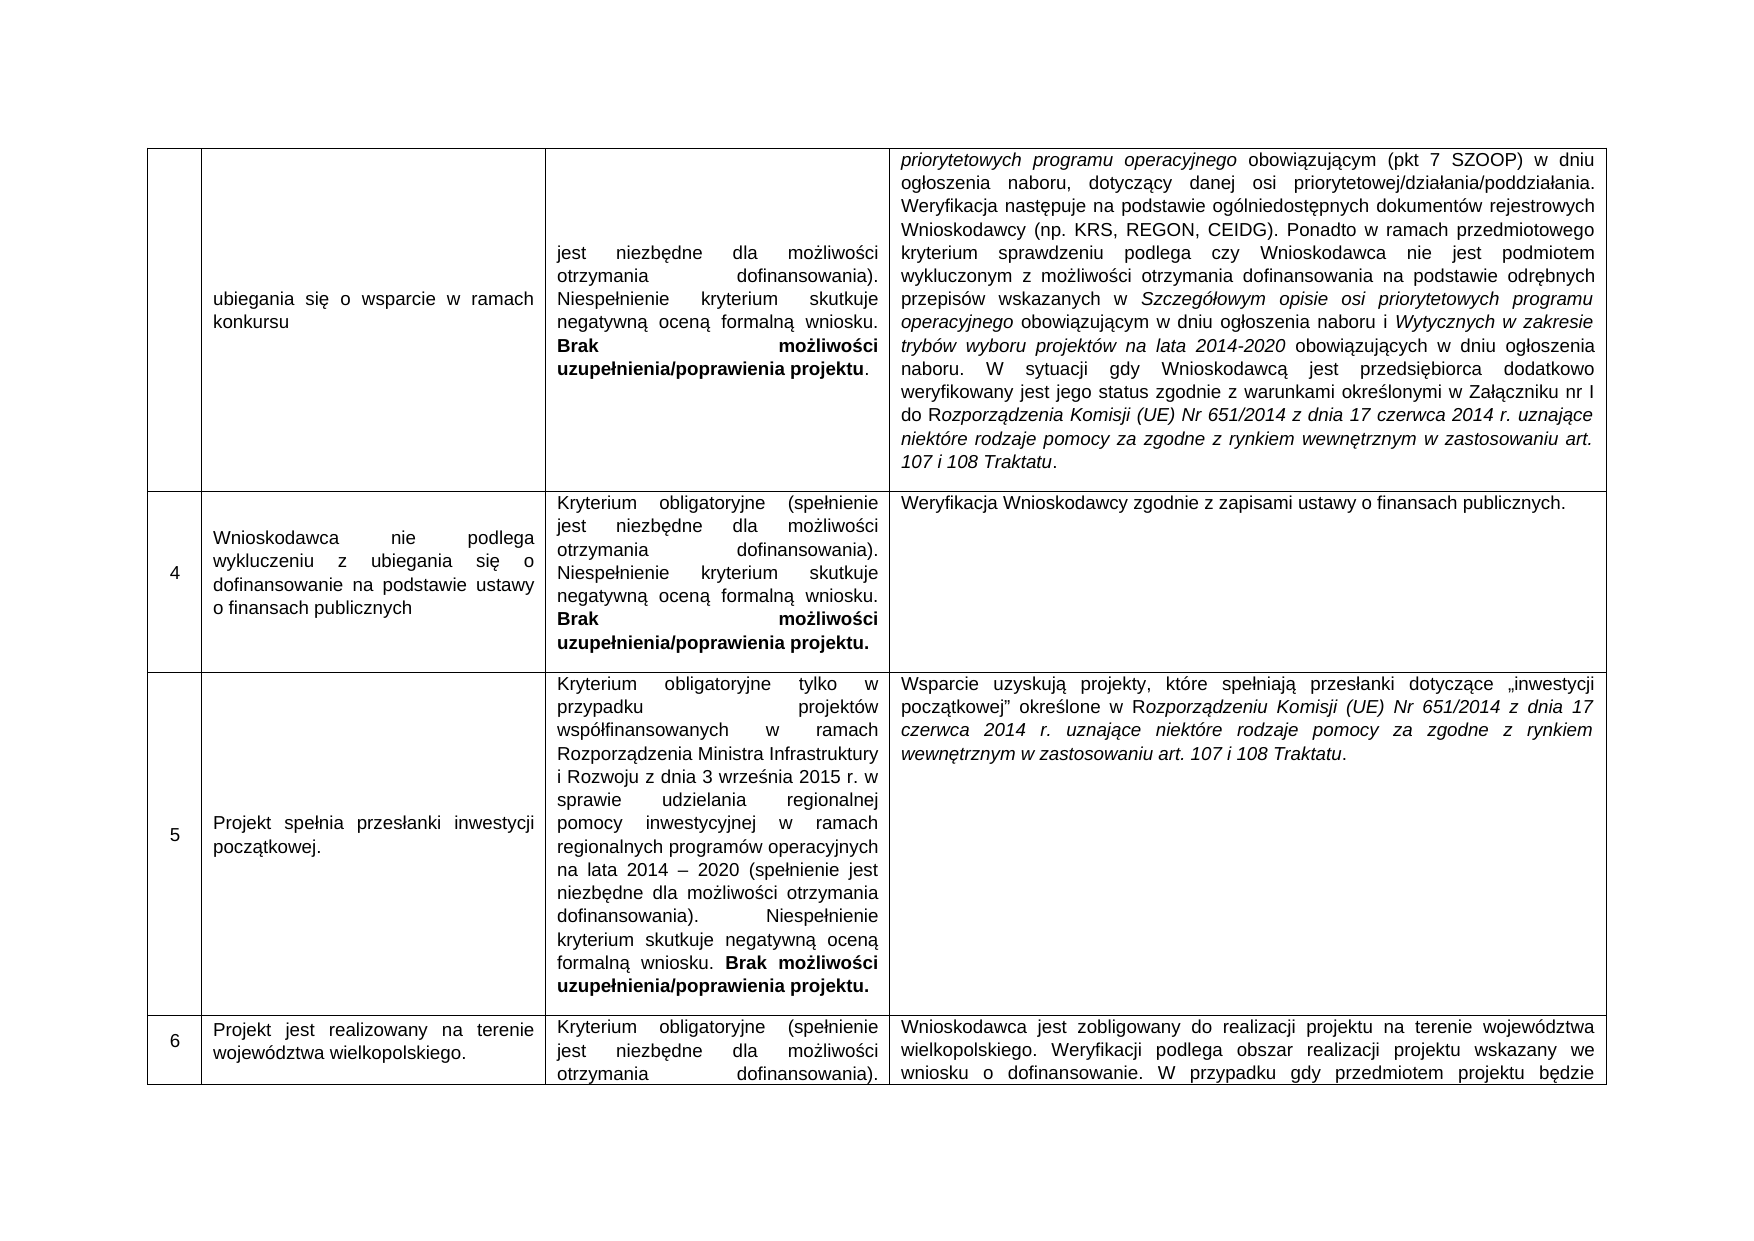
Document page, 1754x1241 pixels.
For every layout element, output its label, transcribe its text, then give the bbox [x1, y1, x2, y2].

table_cell 4 [148, 492, 201, 672]
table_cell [890, 149, 1606, 491]
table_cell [202, 149, 545, 491]
table_cell Projekt spełnia przesłanki inwestycji początkowej. [202, 673, 545, 1015]
table_cell Kryterium obligatoryjne tylko w przypadku projektów współfinansowanych w ramach Rozporządzenia Ministra Infrastruktury i Rozwoju z dnia 3 września 2015 r. w sprawie udzielania regionalnej pomocy inwestycyjnej w ramach regionalnych programów operacyjnych na lata 2014 – 2020 (spełnienie jest niezbędne dla możliwości otrzymania dofinansowania). Niespełnienie kryterium skutkuje negatywną oceną formalną wniosku. Brak możliwości uzupełnienia/poprawienia projektu. [546, 673, 889, 1015]
table_cell 3 [148, 149, 201, 491]
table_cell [202, 1016, 545, 1084]
table_cell 6 [148, 1016, 201, 1084]
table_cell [890, 1016, 1606, 1084]
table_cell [546, 149, 889, 491]
table_cell Weryfikacja Wnioskodawcy zgodnie z zapisami ustawy o finansach publicznych. [890, 492, 1606, 672]
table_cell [546, 1016, 889, 1084]
table_cell Wsparcie uzyskują projekty, które spełniają przesłanki dotyczące „inwestycji początkowej” określone w Rozporządzeniu Komisji (UE) Nr 651/2014 z dnia 17 czerwca 2014 r. uznające niektóre rodzaje pomocy za zgodne z rynkiem wewnętrznym w zastosowaniu art. 107 i 108 Traktatu. [890, 673, 1606, 1015]
table_cell Wnioskodawca nie podlega wykluczeniu z ubiegania się o dofinansowanie na podstawie ustawy o finansach publicznych [202, 492, 545, 672]
table_cell 5 [148, 673, 201, 1015]
